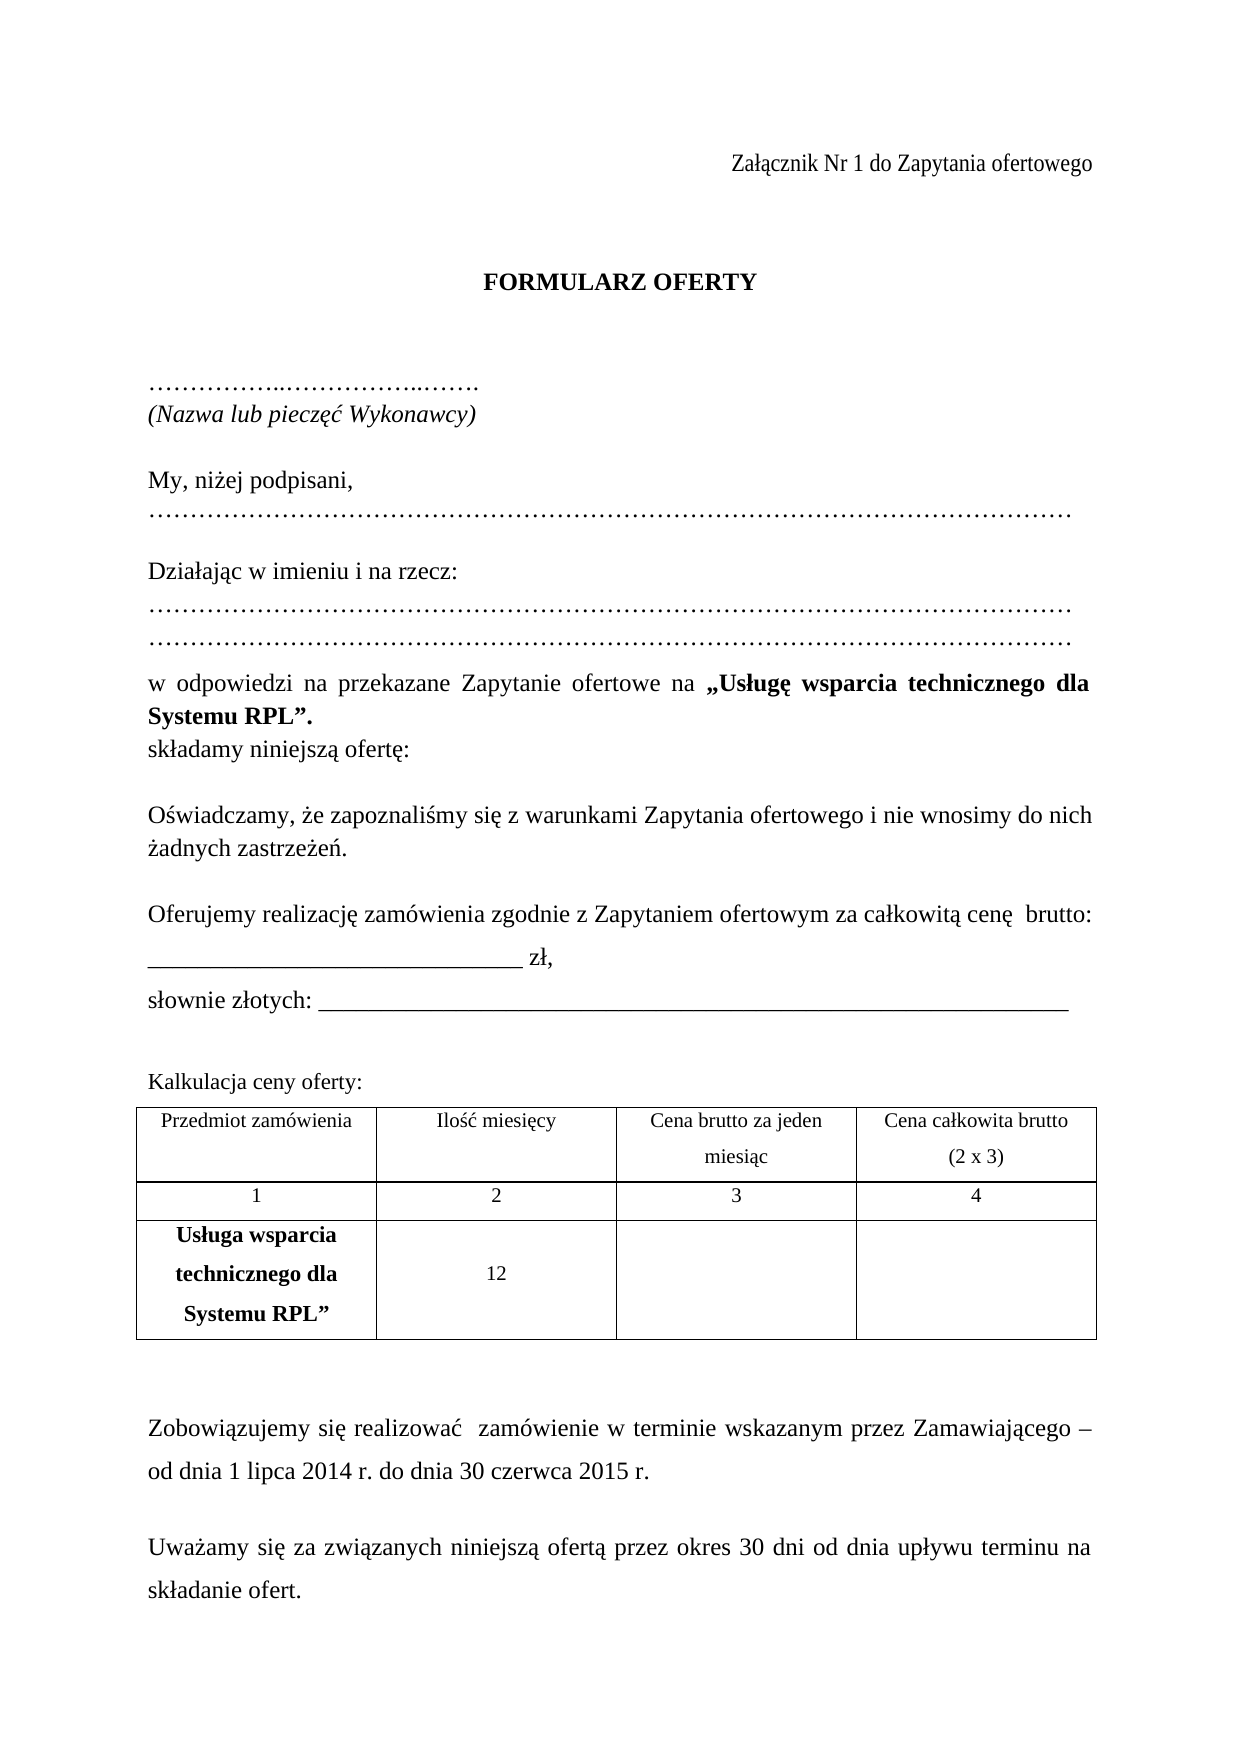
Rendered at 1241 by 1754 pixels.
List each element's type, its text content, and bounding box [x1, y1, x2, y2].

text Działając w imieniu i na rzecz: [148, 556, 1093, 585]
text słownie złotych: ____________________________________________________________ [148, 985, 1093, 1014]
text My, niżej podpisani, ………………………………………………………………………………………………… [148, 466, 1093, 523]
table_cell Usługa wsparcia technicznego dla Systemu RPL” [137, 1221, 376, 1339]
text …………………………………………………………………………………………………………………………………………………………………………………………………… [148, 589, 1093, 651]
text Oświadczamy, że zapoznaliśmy się z warunkami Zapytania ofertowego i nie wnosimy do nich żadnych zastrzeżeń. [148, 800, 1093, 862]
text (Nazwa lub pieczęć Wykonawcy) [148, 399, 1093, 428]
table_cell [617, 1221, 856, 1339]
table_cell 1 [137, 1183, 376, 1220]
table_cell 12 [377, 1221, 616, 1339]
text składamy niniejszą ofertę: [148, 734, 1093, 762]
table_header Przedmiot zamówienia [137, 1108, 376, 1181]
text ……………..……………..……. [148, 367, 1093, 395]
text ______________________________ zł, [148, 942, 1093, 971]
table_header Cena całkowita brutto (2 x 3) [857, 1108, 1096, 1181]
text Uważamy się za związanych niniejszą ofertą przez okres 30 dni od dnia upływu terminu na składanie ofert. [148, 1532, 1093, 1604]
table_cell 4 [857, 1183, 1096, 1220]
table_cell 2 [377, 1183, 616, 1220]
table_cell [857, 1221, 1096, 1339]
text w odpowiedzi na przekazane Zapytanie ofertowe na „Usługę wsparcia technicznego dla Systemu RPL”. [148, 668, 1090, 729]
text Kalkulacja ceny oferty: [148, 1068, 1093, 1094]
table_header Cena brutto za jeden miesiąc [617, 1108, 856, 1181]
text Oferujemy realizację zamówienia zgodnie z Zapytaniem ofertowym za całkowitą cenę brutto: [148, 899, 1093, 928]
table_header Ilość miesięcy [377, 1108, 616, 1181]
text Zobowiązujemy się realizować zamówienie w terminie wskazanym przez Zamawiającego –od dnia 1 lipca 2014 r. do dnia 30 czerwca 2015 r. [148, 1413, 1093, 1484]
text Załącznik Nr 1 do Zapytania ofertowego [148, 148, 1093, 176]
table_cell 3 [617, 1183, 856, 1220]
text FORMULARZ OFERTY [148, 267, 1093, 296]
